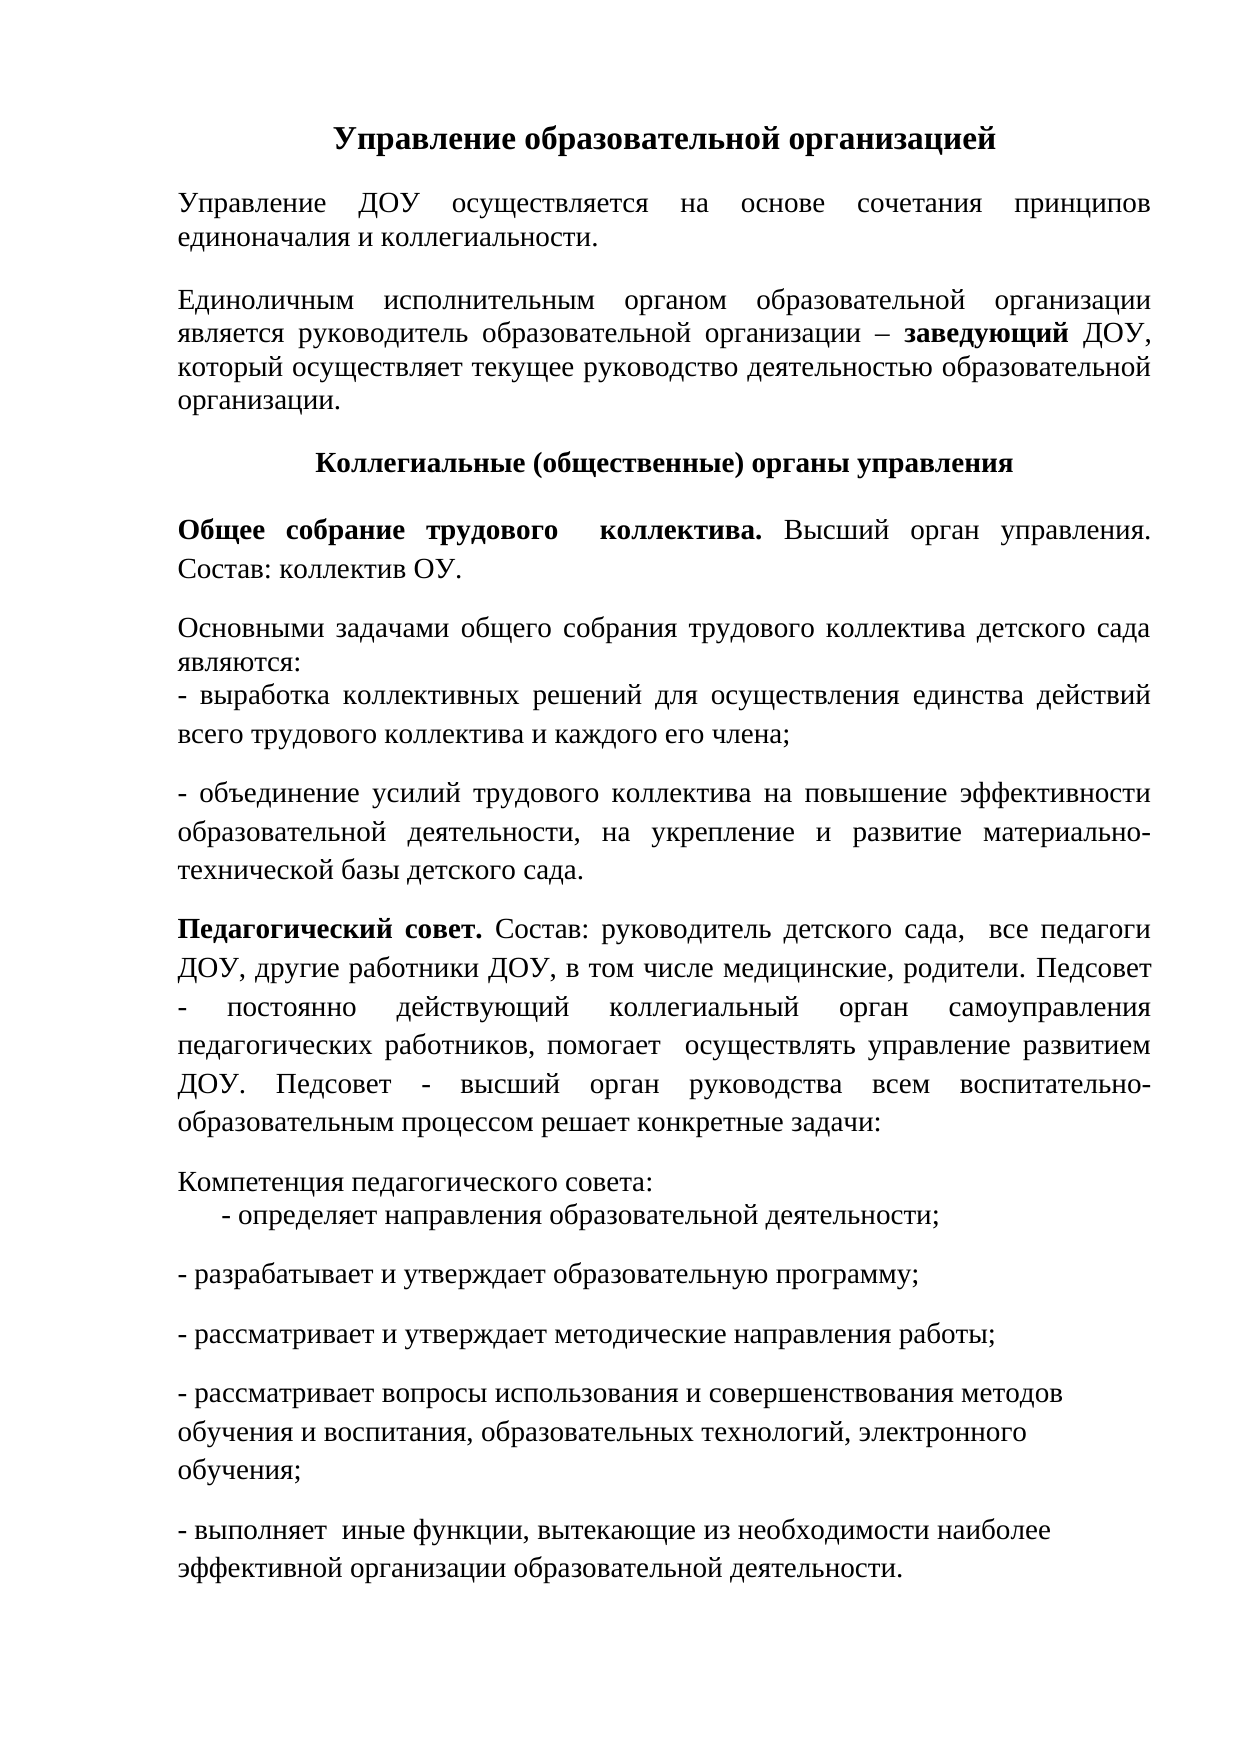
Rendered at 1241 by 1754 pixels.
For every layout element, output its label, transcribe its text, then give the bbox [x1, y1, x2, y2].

text - рассматривает и утверждает методические направления работы; [177, 1316, 1152, 1349]
text - выработка коллективных решений для осуществления единства действий всего трудового коллектива и каждого его члена; [177, 677, 1152, 749]
text - разрабатывает и утверждает образовательную программу; [177, 1257, 1152, 1290]
text Управление образовательной организацией [177, 118, 1152, 156]
text Педагогический совет. Состав: руководитель детского сада, все педагоги ДОУ, другие работники ДОУ, в том числе медицинские, родители. Педсовет - постоянно действующий коллегиальный орган самоуправления педагогических работников, помогает осуществлять управление развитием ДОУ. Педсовет - высший орган руководства всем воспитательно-образовательным процессом решает конкретные задачи: [177, 912, 1152, 1138]
text - объединение усилий трудового коллектива на повышение эффективности образовательной деятельности, на укрепление и развитие материально-технической базы детского сада. [177, 775, 1152, 886]
text - выполняет иные функции, вытекающие из необходимости наиболее эффективной организации образовательной деятельности. [177, 1512, 1152, 1584]
text Основными задачами общего собрания трудового коллектива детского сада являются: [177, 610, 1152, 677]
text - определяет направления образовательной деятельности; [177, 1197, 1152, 1231]
text Управление ДОУ осуществляется на основе сочетания принципов единоначалия и коллегиальности. [177, 186, 1152, 253]
text Единоличным исполнительным органом образовательной организации является руководитель образовательной организации – заведующий ДОУ, который осуществляет текущее руководство деятельностью образовательной организации. [177, 282, 1152, 416]
text Коллегиальные (общественные) органы управления [177, 445, 1152, 479]
text Компетенция педагогического совета: [177, 1164, 1152, 1197]
text - рассматривает вопросы использования и совершенствования методов обучения и воспитания, образовательных технологий, электронного обучения; [177, 1375, 1152, 1486]
text Общее собрание трудового коллектива. Высший орган управления. Состав: коллектив ОУ. [177, 512, 1152, 584]
